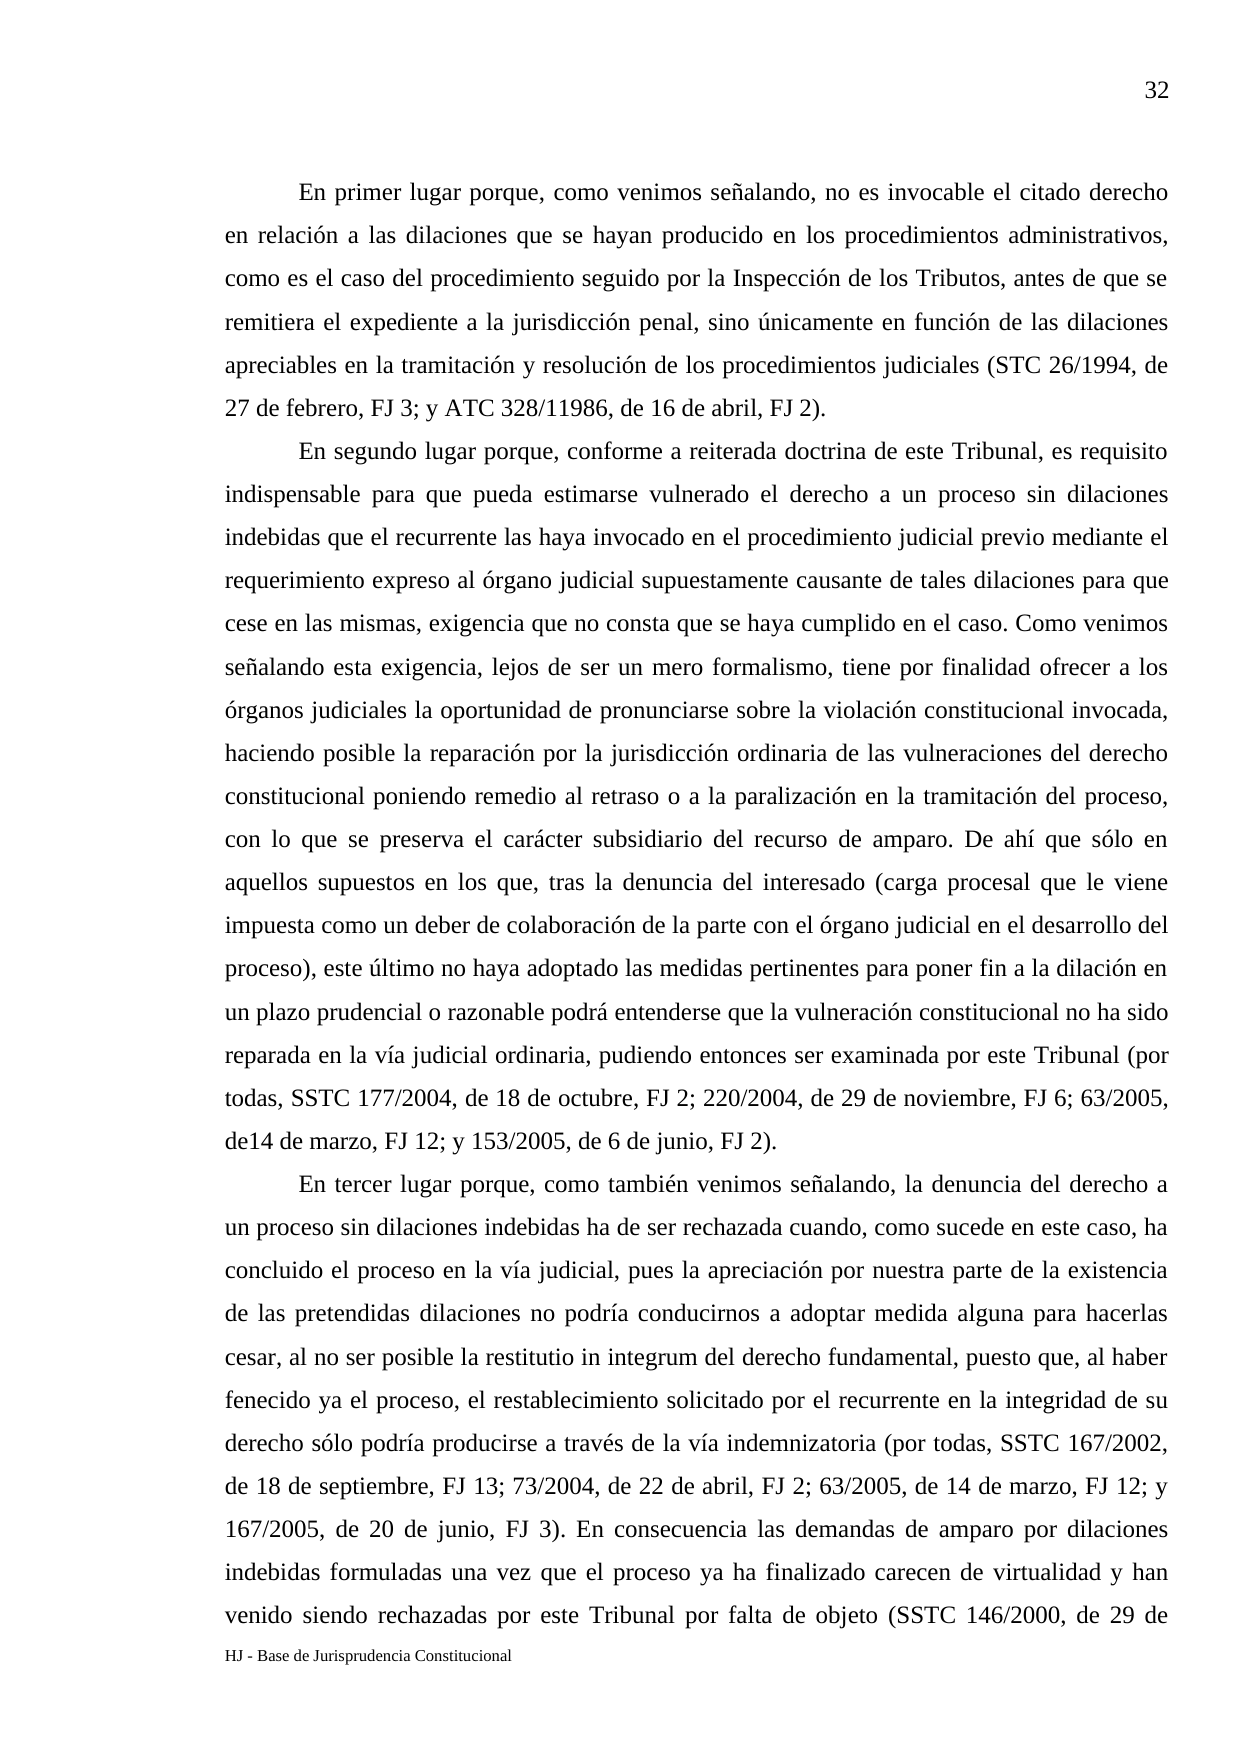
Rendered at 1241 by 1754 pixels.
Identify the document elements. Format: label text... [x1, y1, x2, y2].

text En segundo lugar porque, conforme a reiterada doctrina de este Tribunal, es requisito indispensable para que pueda estimarse vulnerado el derecho a un proceso sin dilaciones indebidas que el recurrente las haya invocado en el procedimiento judicial previo mediante el requerimiento expreso al órgano judicial supuestamente causante de tales dilaciones para que cese en las mismas, exigencia que no consta que se haya cumplido en el caso. Como venimos señalando esta exigencia, lejos de ser un mero formalismo, tiene por finalidad ofrecer a los órganos judiciales la oportunidad de pronunciarse sobre la violación constitucional invocada, haciendo posible la reparación por la jurisdicción ordinaria de las vulneraciones del derecho constitucional poniendo remedio al retraso o a la paralización en la tramitación del proceso, con lo que se preserva el carácter subsidiario del recurso de amparo. De ahí que sólo en aquellos supuestos en los que, tras la denuncia del interesado (carga procesal que le viene impuesta como un deber de colaboración de la parte con el órgano judicial en el desarrollo del proceso), este último no haya adoptado las medidas pertinentes para poner fin a la dilación en un plazo prudencial o razonable podrá entenderse que la vulneración constitucional no ha sido reparada en la vía judicial ordinaria, pudiendo entonces ser examinada por este Tribunal (por todas, SSTC 177/2004, de 18 de octubre, FJ 2; 220/2004, de 29 de noviembre, FJ 6; 63/2005, de14 de marzo, FJ 12; y 153/2005, de 6 de junio, FJ 2). [224, 436, 1169, 1155]
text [224, 1169, 1169, 1629]
text En primer lugar porque, como venimos señalando, no es invocable el citado derecho en relación a las dilaciones que se hayan producido en los procedimientos administrativos, como es el caso del procedimiento seguido por la Inspección de los Tributos, antes de que se remitiera el expediente a la jurisdicción penal, sino únicamente en función de las dilaciones apreciables en la tramitación y resolución de los procedimientos judiciales (STC 26/1994, de 27 de febrero, FJ 3; y ATC 328/11986, de 16 de abril, FJ 2). [224, 177, 1169, 422]
